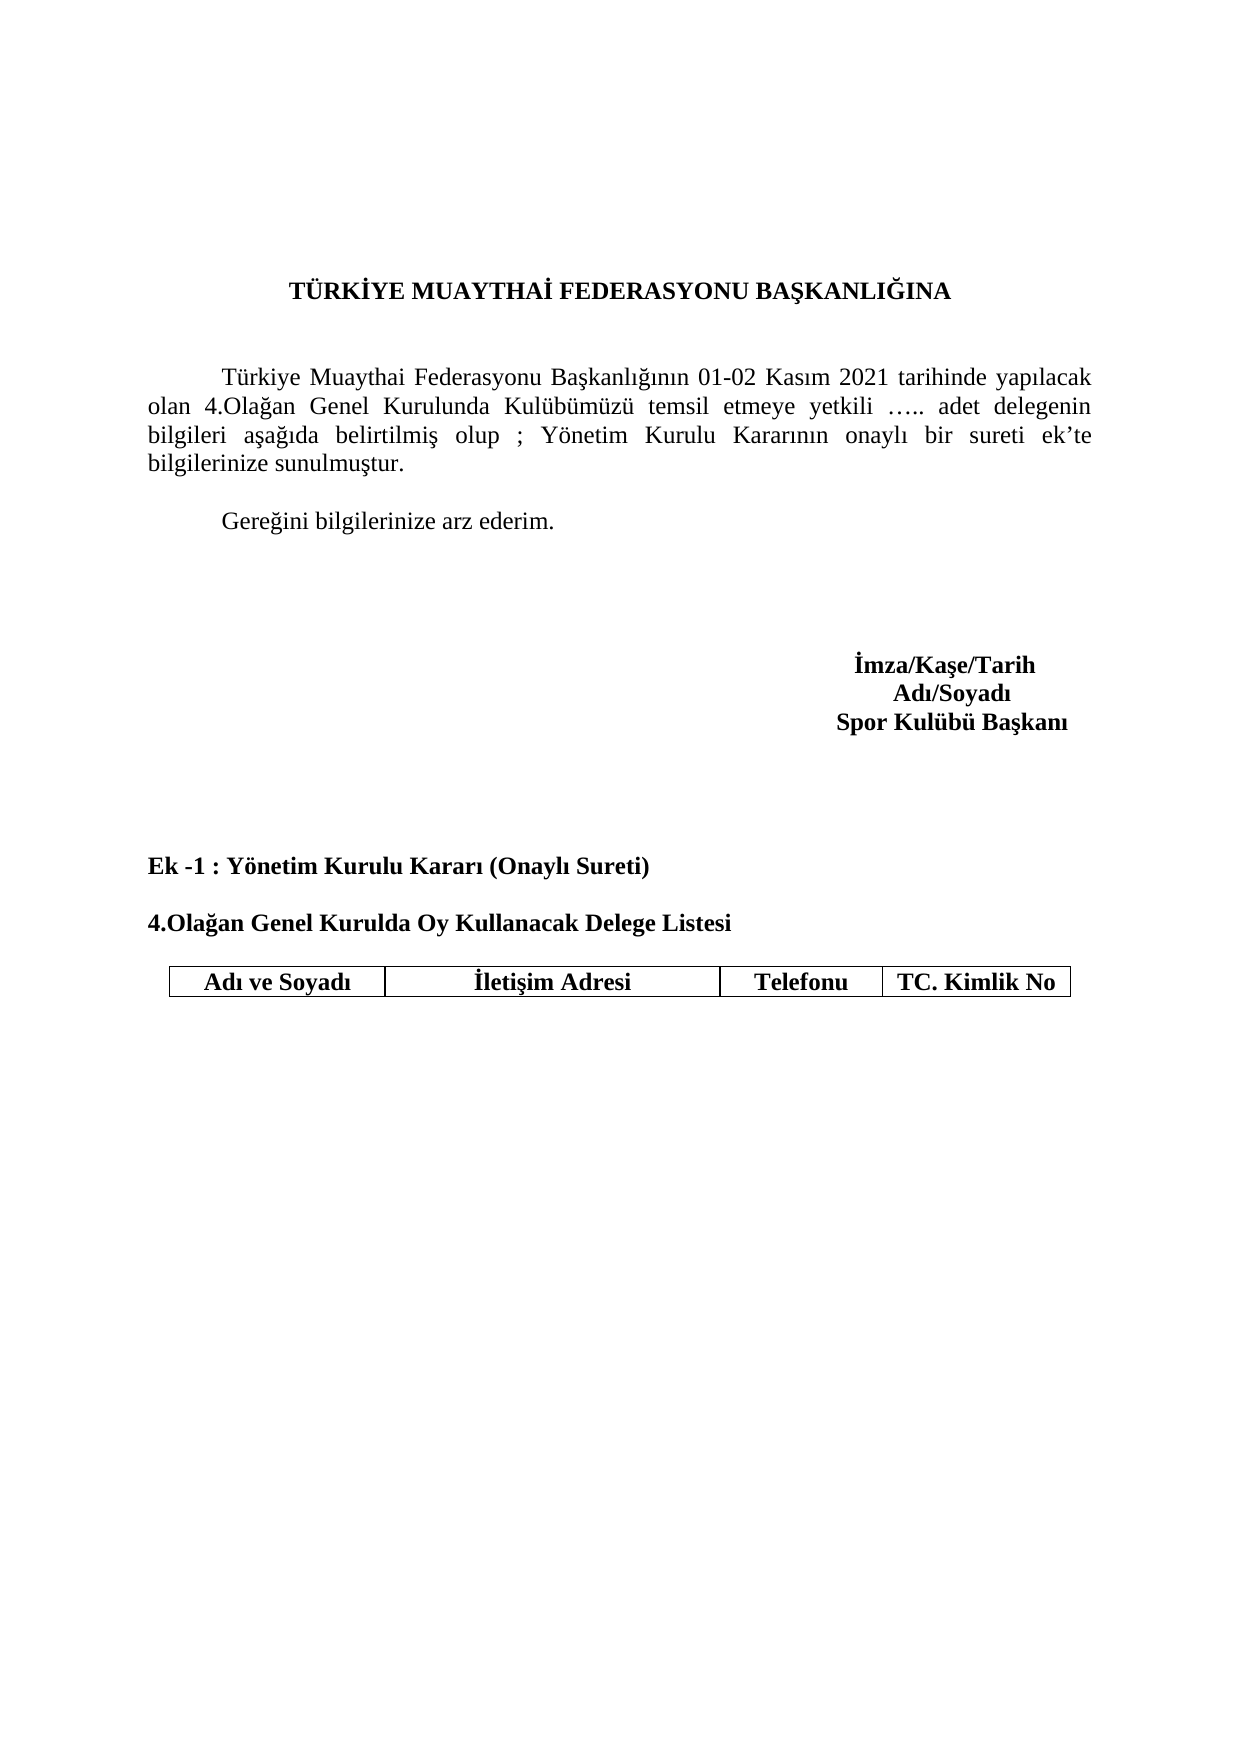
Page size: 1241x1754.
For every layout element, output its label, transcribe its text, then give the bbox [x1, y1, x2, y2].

table_header TC. Kimlik No [883, 967, 1070, 996]
text Gereğini bilgilerinize arz ederim. [148, 506, 1093, 535]
text TÜRKİYE MUAYTHAİ FEDERASYONU BAŞKANLIĞINA [148, 276, 1093, 305]
table_header Adı ve Soyadı [170, 967, 384, 996]
table_header Telefonu [721, 967, 882, 996]
text İmza/Kaşe/Tarih [148, 650, 1093, 678]
table_header İletişim Adresi [386, 967, 719, 996]
text Ek -1 : Yönetim Kurulu Kararı (Onaylı Sureti) [148, 851, 1093, 880]
text Türkiye Muaythai Federasyonu Başkanlığının 01-02 Kasım 2021 tarihinde yapılacak olan 4.Olağan Genel Kurulunda Kulübümüzü temsil etmeye yetkili ….. adet delegenin bilgileri aşağıda belirtilmiş olup ; Yönetim Kurulu Kararının onaylı bir sureti ek’te bilgilerinize sunulmuştur. [148, 362, 1093, 477]
text Spor Kulübü Başkanı [811, 707, 1093, 736]
text Adı/Soyadı [811, 678, 1093, 707]
text 4.Olağan Genel Kurulda Oy Kullanacak Delege Listesi [148, 908, 1093, 937]
